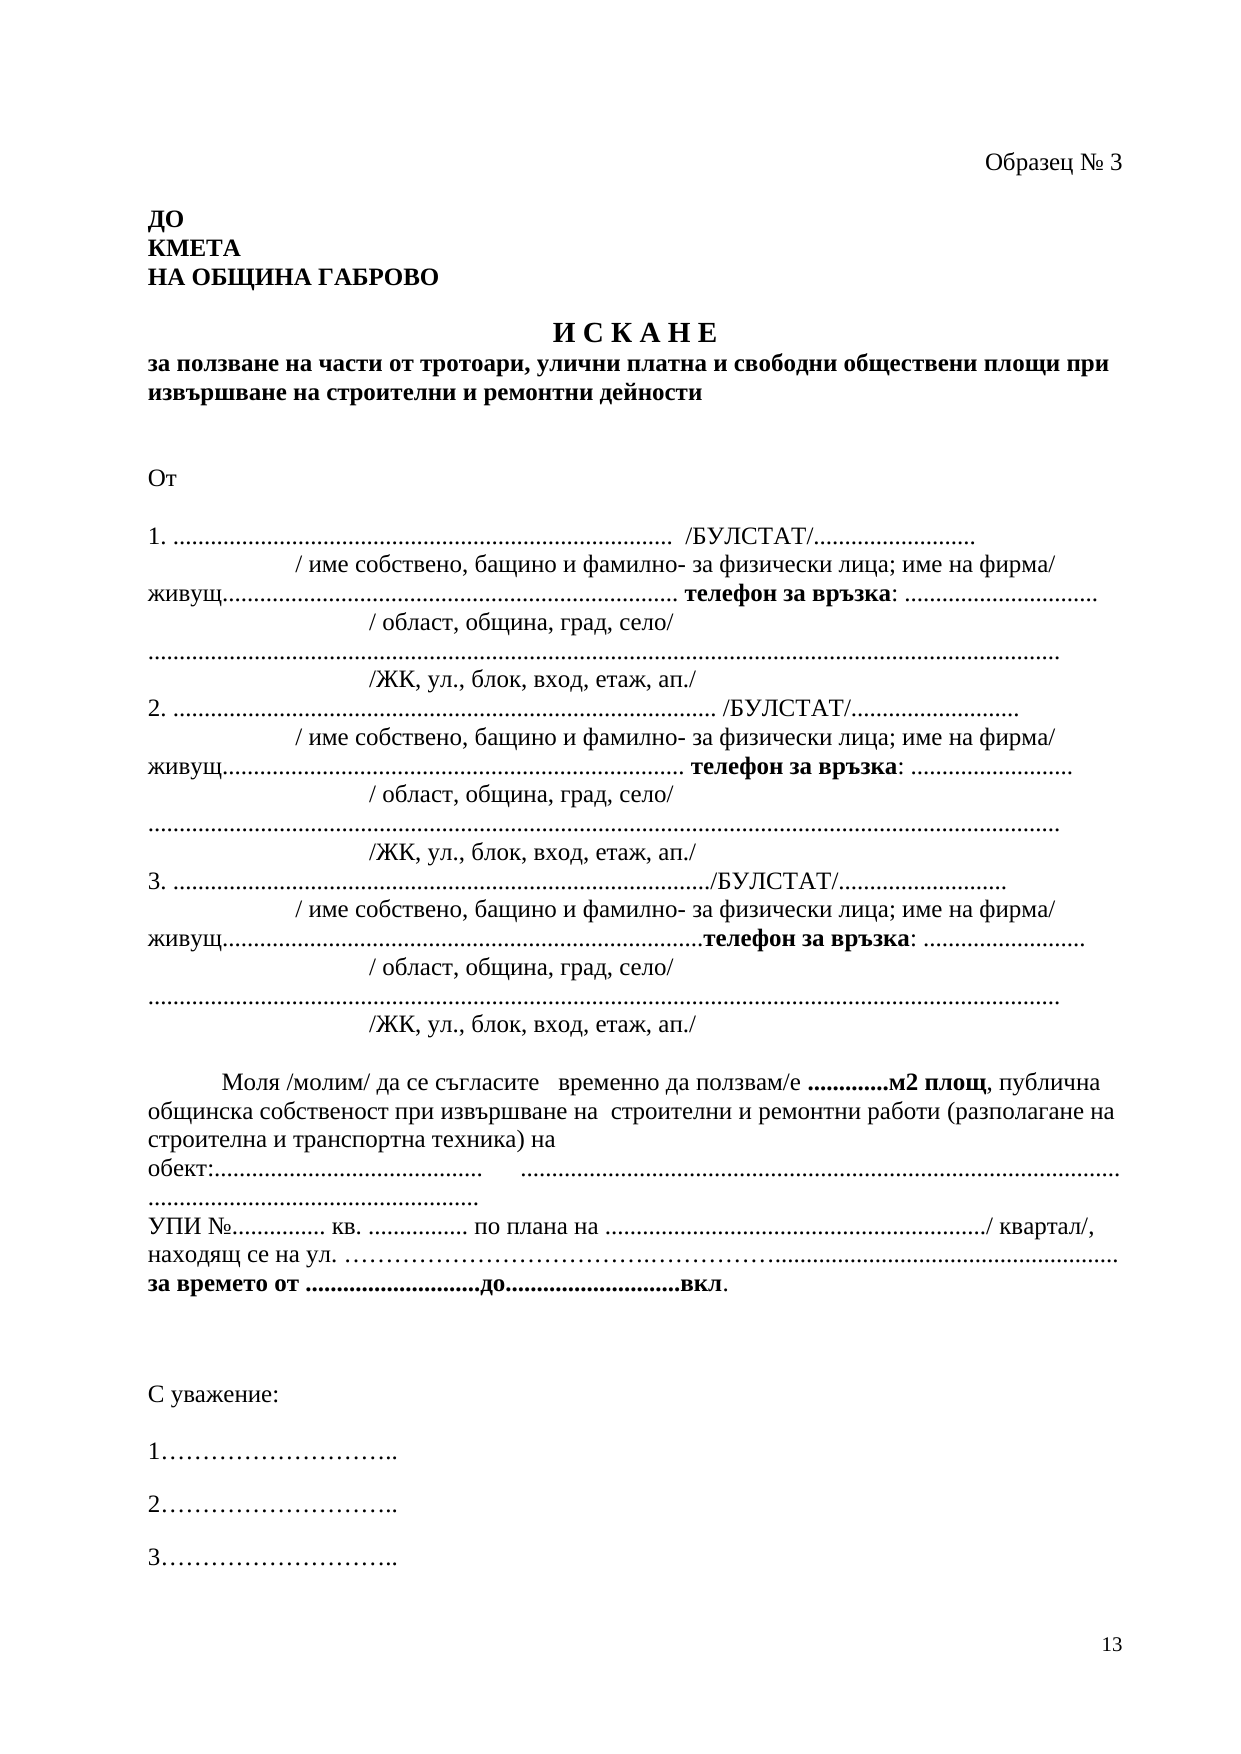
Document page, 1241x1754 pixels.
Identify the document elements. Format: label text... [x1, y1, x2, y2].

text / област, община, град, село/ [148, 607, 1122, 636]
text живущ.......................................................................... телефон за връзка: .......................... [148, 751, 1122, 779]
text 1……………………….. [148, 1436, 1122, 1465]
text / име собствено, бащино и фамилно- за физически лица; име на фирма/ [148, 549, 1122, 578]
text И С К А Н Е [148, 315, 1122, 348]
text 1. ................................................................................ /БУЛСТАТ/.......................... [148, 521, 1122, 549]
text /ЖК, ул., блок, вход, етаж, ап./ [148, 664, 1122, 693]
text за ползване на части от тротоари, улични платна и свободни обществени площи при извършване на строителни и ремонтни дейности [148, 348, 1122, 406]
text С уважение: [148, 1379, 1122, 1407]
text / име собствено, бащино и фамилно- за физически лица; име на фирма/ [148, 722, 1122, 751]
text 3……………………….. [148, 1542, 1122, 1571]
text находящ се на ул. ……………………………….……………....................................................... [148, 1239, 1122, 1268]
text Образец № 3 [148, 147, 1122, 176]
text УПИ №............... кв. ................ по плана на ............................................................./ квартал/, [148, 1211, 1122, 1239]
text живущ......................................................................... телефон за връзка: ............................... [148, 578, 1122, 607]
text /ЖК, ул., блок, вход, етаж, ап./ [148, 1009, 1122, 1038]
text ДО [148, 204, 1122, 233]
text / име собствено, бащино и фамилно- за физически лица; име на фирма/ [148, 894, 1122, 923]
text за времето от ............................до............................вкл. [148, 1268, 1122, 1297]
text КМЕТА [148, 233, 1122, 262]
text / област, община, град, село/ [148, 952, 1122, 981]
text 3. ....................................................................................../БУЛСТАТ/........................... [148, 866, 1122, 894]
text .................................................................................................................................................. [148, 981, 1122, 1009]
text Моля /молим/ да се съгласите временно да ползвам/е .............м2 площ, публична общинска собственост при извършване на строителни и ремонтни работи (разполагане на строителна и транспортна техника) на обект:........................................... ..................................................................................................................................................... [148, 1067, 1122, 1211]
text .................................................................................................................................................. [148, 808, 1122, 837]
text 2. ....................................................................................... /БУЛСТАТ/........................... [148, 693, 1122, 722]
text .................................................................................................................................................. [148, 636, 1122, 664]
text НА ОБЩИНА ГАБРОВО [148, 262, 1122, 291]
text От [148, 463, 1122, 492]
text 2……………………….. [148, 1489, 1122, 1518]
text / област, община, град, село/ [148, 779, 1122, 808]
text /ЖК, ул., блок, вход, етаж, ап./ [148, 837, 1122, 866]
text живущ.............................................................................телефон за връзка: .......................... [148, 923, 1122, 952]
